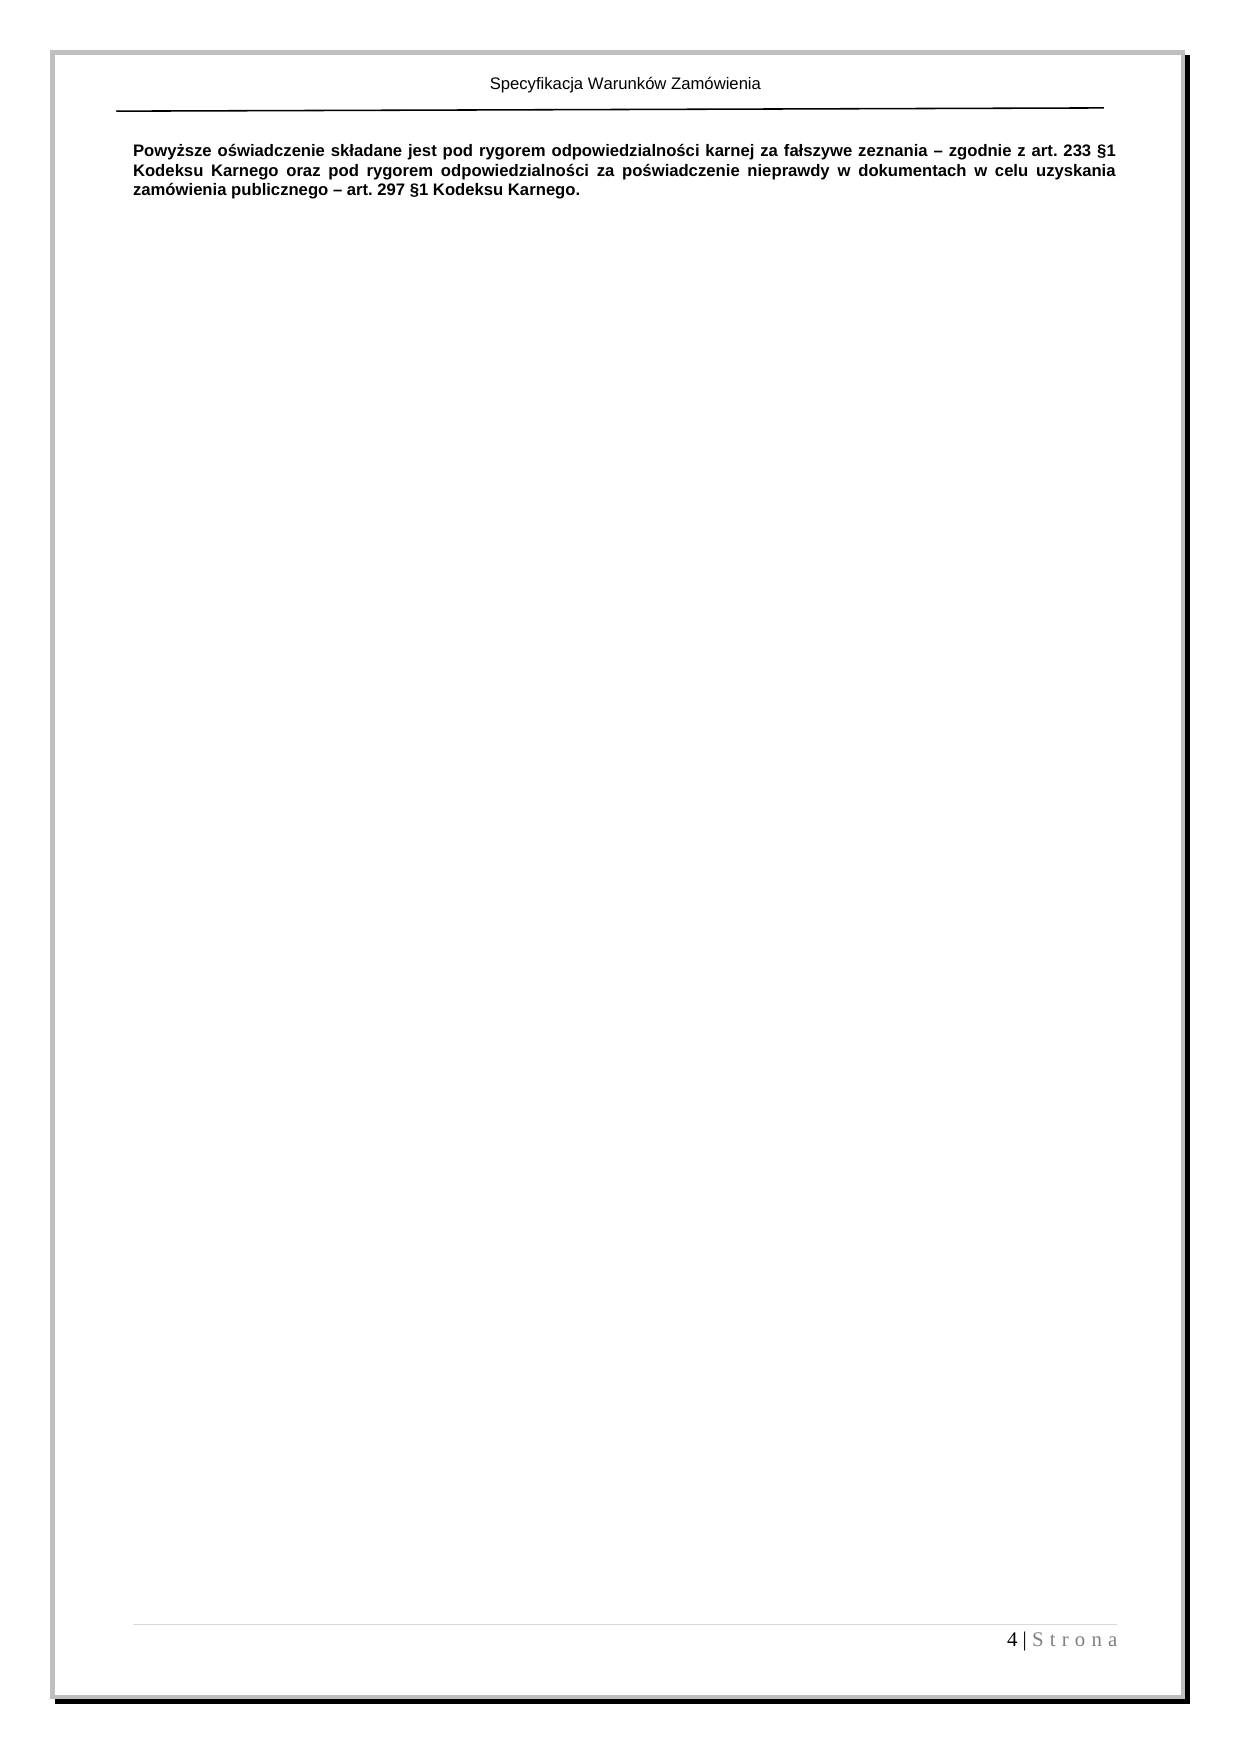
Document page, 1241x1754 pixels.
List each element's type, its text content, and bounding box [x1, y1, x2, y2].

text Powyższe oświadczenie składane jest pod rygorem odpowiedzialności karnej za fałszywe zeznania – zgodnie z art. 233 §1 Kodeksu Karnego oraz pod rygorem odpowiedzialności za poświadczenie nieprawdy w dokumentach w celu uzyskania zamówienia publicznego – art. 297 §1 Kodeksu Karnego. [133, 141, 1117, 199]
